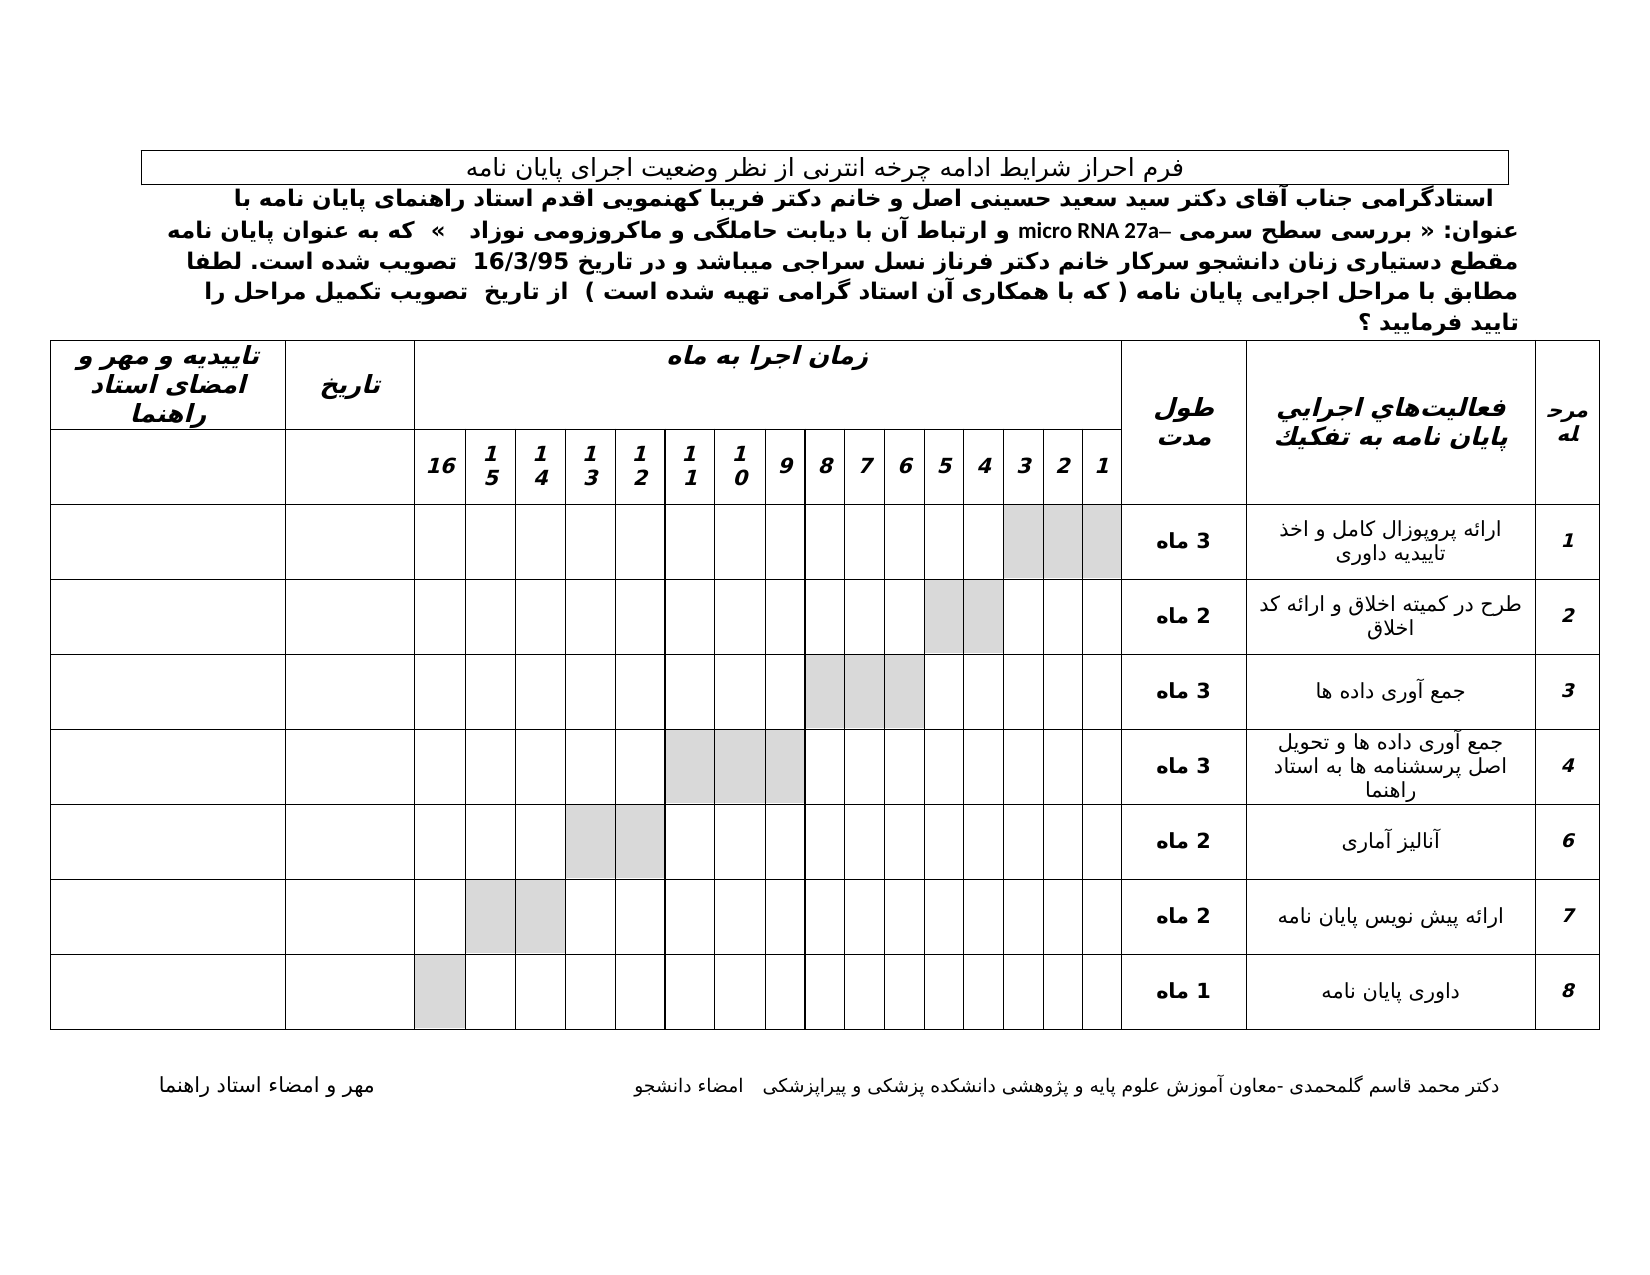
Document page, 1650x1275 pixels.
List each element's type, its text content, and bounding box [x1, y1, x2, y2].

table_cell [1004, 955, 1043, 1028]
table_cell [616, 655, 664, 728]
table_cell 2 [1044, 430, 1082, 503]
table_cell [766, 955, 804, 1028]
table_cell [51, 880, 285, 953]
table_cell [1044, 730, 1082, 803]
table_cell [466, 505, 515, 578]
table_cell [925, 655, 963, 728]
table_cell [1083, 655, 1121, 728]
table_cell [1044, 505, 1082, 578]
table_cell [1083, 505, 1121, 578]
table_cell 8 [806, 430, 844, 503]
text فرم احراز شرایط ادامه چرخه انترنی از نظر وضعیت اجرای پایان نامه [142, 151, 1508, 184]
table_cell [845, 505, 884, 578]
table_cell [806, 805, 844, 878]
table_cell [666, 880, 714, 953]
table_cell [925, 505, 963, 578]
table_cell [666, 955, 714, 1028]
table_cell [51, 655, 285, 728]
table_cell داوری پایان نامه [1247, 955, 1535, 1028]
table_cell [1004, 880, 1043, 953]
table_cell [415, 505, 465, 578]
table_cell [566, 955, 615, 1028]
table_cell [885, 580, 924, 653]
table_cell 2 ماه [1122, 805, 1246, 878]
table_cell [51, 805, 285, 878]
table_cell [1044, 955, 1082, 1028]
table_cell 4 [1536, 730, 1599, 803]
table_cell [286, 655, 414, 728]
table_cell [964, 880, 1003, 953]
table_cell [845, 955, 884, 1028]
table_cell [1083, 730, 1121, 803]
table_cell 3 ماه [1122, 655, 1246, 728]
table_cell [1083, 880, 1121, 953]
table_cell [964, 805, 1003, 878]
table_cell 16 [415, 430, 465, 503]
table_cell [466, 880, 515, 953]
table_cell [1083, 580, 1121, 653]
table_cell [964, 580, 1003, 653]
text استادگرامی جناب آقای دکتر سید سعید حسینی اصل و خانم دکتر فریبا کهنمویی اقدم استاد راهنمای پایان نامه با عنوان: « بررسی سطح سرمی –micro RNA 27a و ارتباط آن با دیابت حاملگی و ماکروزومی نوزاد » که به عنوان پایان نامه مقطع دستیاری زنان دانشجو سرکار خانم دکتر فرناز نسل سراجی میباشد و در تاریخ 16/3/95 تصویب شده است. لطفا مطابق با مراحل اجرایی پایان نامه ( که با همکاری آن استاد گرامی تهیه شده است ) از تاریخ تصویب تکمیل مراحل را تایید فرمایید ؟ [159, 185, 1519, 336]
table_cell [845, 580, 884, 653]
table_cell [715, 655, 765, 728]
table_cell [715, 880, 765, 953]
table_cell [885, 655, 924, 728]
table_cell 6 [885, 430, 924, 503]
table_cell [466, 955, 515, 1028]
table_cell [766, 730, 804, 803]
table_cell 3 ماه [1122, 730, 1246, 803]
table_cell [286, 880, 414, 953]
table_cell [516, 730, 565, 803]
table_cell [666, 505, 714, 578]
table_cell [885, 955, 924, 1028]
text دکتر محمد قاسم گلمحمدی -معاون آموزش علوم پایه و پژوهشی دانشکده پزشکی و پیراپزشکی امضاء دانشجو مهر و امضاء استاد راهنما [150, 1073, 1500, 1097]
table_cell [1004, 730, 1043, 803]
table_cell [616, 730, 664, 803]
table_cell [766, 505, 804, 578]
table_cell [715, 805, 765, 878]
table_cell [566, 880, 615, 953]
table_cell [286, 730, 414, 803]
table_cell [666, 580, 714, 653]
table_cell [766, 655, 804, 728]
table_cell [516, 880, 565, 953]
table_cell [806, 580, 844, 653]
table_cell [845, 730, 884, 803]
table_cell [415, 580, 465, 653]
table_cell [1044, 880, 1082, 953]
table_cell [286, 430, 414, 503]
table_cell [566, 730, 615, 803]
table_cell [616, 580, 664, 653]
table_cell [715, 730, 765, 803]
table_cell [516, 805, 565, 878]
table_cell [516, 580, 565, 653]
table_cell [51, 580, 285, 653]
table_cell [1044, 580, 1082, 653]
table_cell [415, 655, 465, 728]
table_cell 3 [1536, 655, 1599, 728]
table_cell [51, 955, 285, 1028]
table_cell [415, 880, 465, 953]
table_cell [286, 505, 414, 578]
table_cell [51, 505, 285, 578]
table_cell [806, 505, 844, 578]
table_cell [466, 730, 515, 803]
table_cell 2 ماه [1122, 880, 1246, 953]
table_cell [806, 655, 844, 728]
table_cell [925, 805, 963, 878]
table_cell 11 [666, 430, 714, 503]
table_header زمان اجرا به ماه [415, 341, 1121, 428]
table_cell ارائه پروپوزال کامل و اخذ تاییدیه داوری [1247, 505, 1535, 578]
table_cell 7 [1536, 880, 1599, 953]
table_cell [925, 580, 963, 653]
table_cell [616, 505, 664, 578]
table_header طول مدت [1122, 341, 1246, 503]
table_cell [806, 730, 844, 803]
table_cell [666, 730, 714, 803]
table_header تاییدیه و مهر و امضای استاد راهنما [51, 341, 285, 428]
table_cell ارائه پیش نویس پایان نامه [1247, 880, 1535, 953]
table_cell [766, 805, 804, 878]
table_cell [885, 505, 924, 578]
table_cell [885, 730, 924, 803]
table_header مرحله [1536, 341, 1599, 503]
table_cell [806, 880, 844, 953]
table_cell 13 [566, 430, 615, 503]
table_cell [566, 505, 615, 578]
table_cell [715, 955, 765, 1028]
table_cell [1083, 805, 1121, 878]
table_cell [516, 655, 565, 728]
table_cell [845, 655, 884, 728]
table_cell 1 ماه [1122, 955, 1246, 1028]
table_cell [1004, 655, 1043, 728]
table_cell 9 [766, 430, 804, 503]
table_cell 14 [516, 430, 565, 503]
table_cell جمع آوری داده ها و تحویل اصل پرسشنامه ها به استاد راهنما [1247, 730, 1535, 803]
table_cell [1083, 955, 1121, 1028]
table_cell [715, 505, 765, 578]
table_cell [516, 505, 565, 578]
table_cell [466, 805, 515, 878]
table_cell 12 [616, 430, 664, 503]
table_cell [964, 955, 1003, 1028]
table_cell [616, 880, 664, 953]
table_cell [845, 880, 884, 953]
table_cell 8 [1536, 955, 1599, 1028]
table_cell 15 [466, 430, 515, 503]
table_cell 6 [1536, 805, 1599, 878]
table_header تاریخ [286, 341, 414, 428]
table_cell 10 [715, 430, 765, 503]
table_cell [415, 730, 465, 803]
table_cell 2 [1536, 580, 1599, 653]
table_cell [51, 730, 285, 803]
table_cell [925, 880, 963, 953]
table_cell [616, 955, 664, 1028]
table_cell [51, 430, 285, 503]
table_cell 3 [1004, 430, 1043, 503]
table_cell [1004, 505, 1043, 578]
table_cell [286, 580, 414, 653]
table_cell آنالیز آماری [1247, 805, 1535, 878]
table_cell [1044, 655, 1082, 728]
table_cell 7 [845, 430, 884, 503]
table_cell [1004, 580, 1043, 653]
table_cell [925, 955, 963, 1028]
table_cell 1 [1083, 430, 1121, 503]
table_cell [964, 655, 1003, 728]
table_cell [1004, 805, 1043, 878]
table_header فعاليت‌هاي اجرايي پایان نامه به تفكيك [1247, 341, 1535, 503]
table_cell [766, 580, 804, 653]
table_cell [806, 955, 844, 1028]
table_cell [845, 805, 884, 878]
table_cell [885, 880, 924, 953]
table_cell [286, 805, 414, 878]
table_cell 2 ماه [1122, 580, 1246, 653]
table_cell 5 [925, 430, 963, 503]
table_cell [466, 655, 515, 728]
table_cell [516, 955, 565, 1028]
table_cell طرح در کمیته اخلاق و ارائه کد اخلاق [1247, 580, 1535, 653]
table_cell جمع آوری داده ها [1247, 655, 1535, 728]
table_cell [964, 505, 1003, 578]
table_cell 1 [1536, 505, 1599, 578]
table_cell [715, 580, 765, 653]
table_cell [415, 805, 465, 878]
table_cell [885, 805, 924, 878]
table_cell [925, 730, 963, 803]
table_cell [466, 580, 515, 653]
table_cell 3 ماه [1122, 505, 1246, 578]
table_cell [666, 655, 714, 728]
table_cell [566, 655, 615, 728]
table_cell [286, 955, 414, 1028]
table_cell [566, 580, 615, 653]
table_cell [766, 880, 804, 953]
table_cell 4 [964, 430, 1003, 503]
table_cell [616, 805, 664, 878]
table_cell [666, 805, 714, 878]
table_cell [964, 730, 1003, 803]
table_cell [566, 805, 615, 878]
table_cell [415, 955, 465, 1028]
table_cell [1044, 805, 1082, 878]
